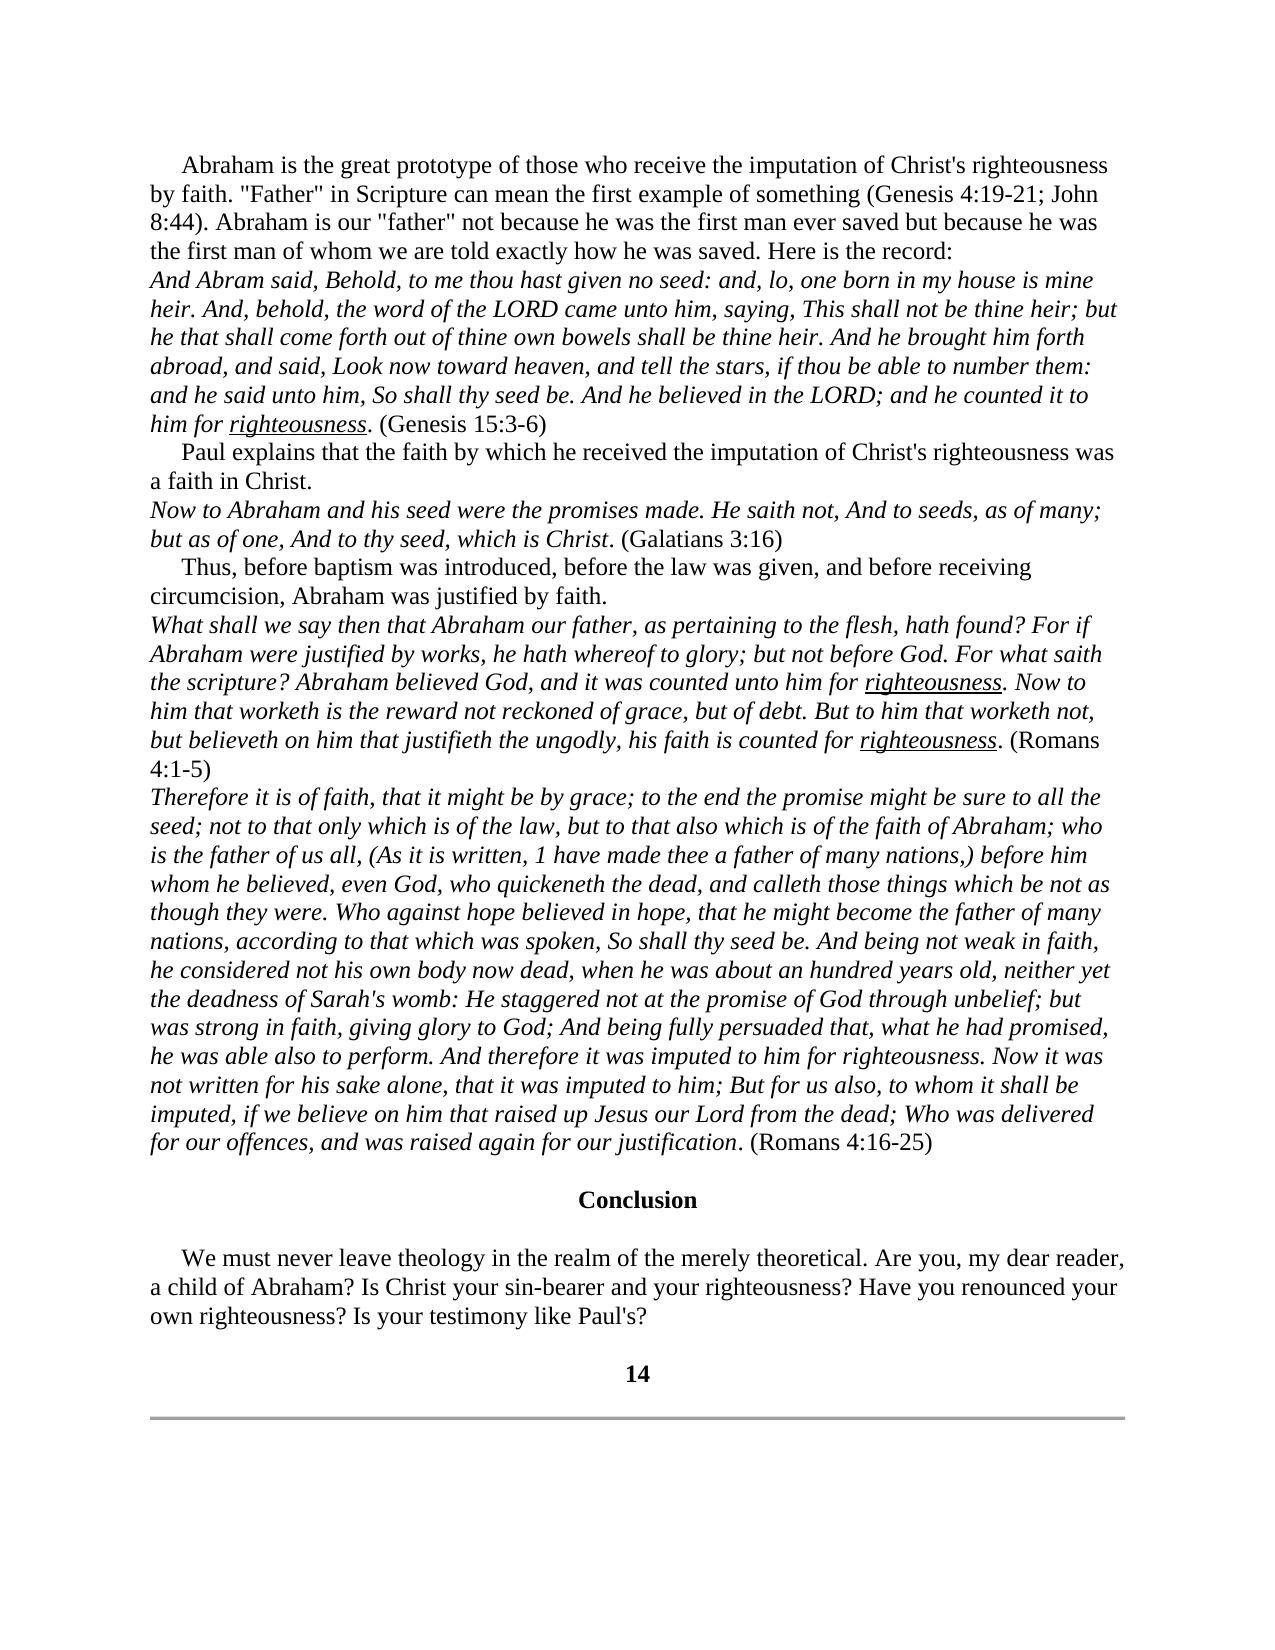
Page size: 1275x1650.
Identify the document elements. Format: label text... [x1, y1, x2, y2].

text Now to Abraham and his seed were the promises made. He saith not, And to seeds, as of many; but as of one, And to thy seed, which is Christ. (Galatians 3:16) [150, 495, 1125, 552]
text Conclusion [150, 1185, 1125, 1214]
text We must never leave theology in the realm of the merely theoretical. Are you, my dear reader, a child of Abraham? Is Christ your sin-bearer and your righteousness? Have you renounced your own righteousness? Is your testimony like Paul's? [150, 1243, 1125, 1329]
text Abraham is the great prototype of those who receive the imputation of Christ's righteousness by faith. "Father" in Scripture can mean the first example of something (Genesis 4:19-21; John 8:44). Abraham is our "father" not because he was the first man ever saved but because he was the first man of whom we are told exactly how he was saved. Here is the record: [150, 150, 1125, 265]
text Therefore it is of faith, that it might be by grace; to the end the promise might be sure to all the seed; not to that only which is of the law, but to that also which is of the faith of Abraham; who is the father of us all, (As it is written, 1 have made thee a father of many nations,) before him whom he believed, even God, who quickeneth the dead, and calleth those things which be not as though they were. Who against hope believed in hope, that he might become the father of many nations, according to that which was spoken, So shall thy seed be. And being not weak in faith, he considered not his own body now dead, when he was about an hundred years old, neither yet the deadness of Sarah's womb: He staggered not at the promise of God through unbelief; but was strong in faith, giving glory to God; And being fully persuaded that, what he had promised, he was able also to perform. And therefore it was imputed to him for righteousness. Now it was not written for his sake alone, that it was imputed to him; But for us also, to whom it shall be imputed, if we believe on him that raised up Jesus our Lord from the dead; Who was delivered for our offences, and was raised again for our justification. (Romans 4:16-25) [150, 782, 1125, 1156]
text What shall we say then that Abraham our father, as pertaining to the flesh, hath found? For if Abraham were justified by works, he hath whereof to glory; but not before God. For what saith the scripture? Abraham believed God, and it was counted unto him for righteousness. Now to him that worketh is the reward not reckoned of grace, but of debt. But to him that worketh not, but believeth on him that justifieth the ungodly, his faith is counted for righteousness. (Romans 4:1-5) [150, 610, 1125, 782]
text 14 [150, 1359, 1125, 1387]
text Paul explains that the faith by which he received the imputation of Christ's righteousness was a faith in Christ. [150, 437, 1125, 495]
text And Abram said, Behold, to me thou hast given no seed: and, lo, one born in my house is mine heir. And, behold, the word of the LORD came unto him, saying, This shall not be thine heir; but he that shall come forth out of thine own bowels shall be thine heir. And he brought him forth abroad, and said, Look now toward heaven, and tell the stars, if thou be able to number them: and he said unto him, So shall thy seed be. And he believed in the LORD; and he counted it to him for righteousness. (Genesis 15:3-6) [150, 265, 1125, 437]
text Thus, before baptism was introduced, before the law was given, and before receiving circumcision, Abraham was justified by faith. [150, 552, 1125, 610]
